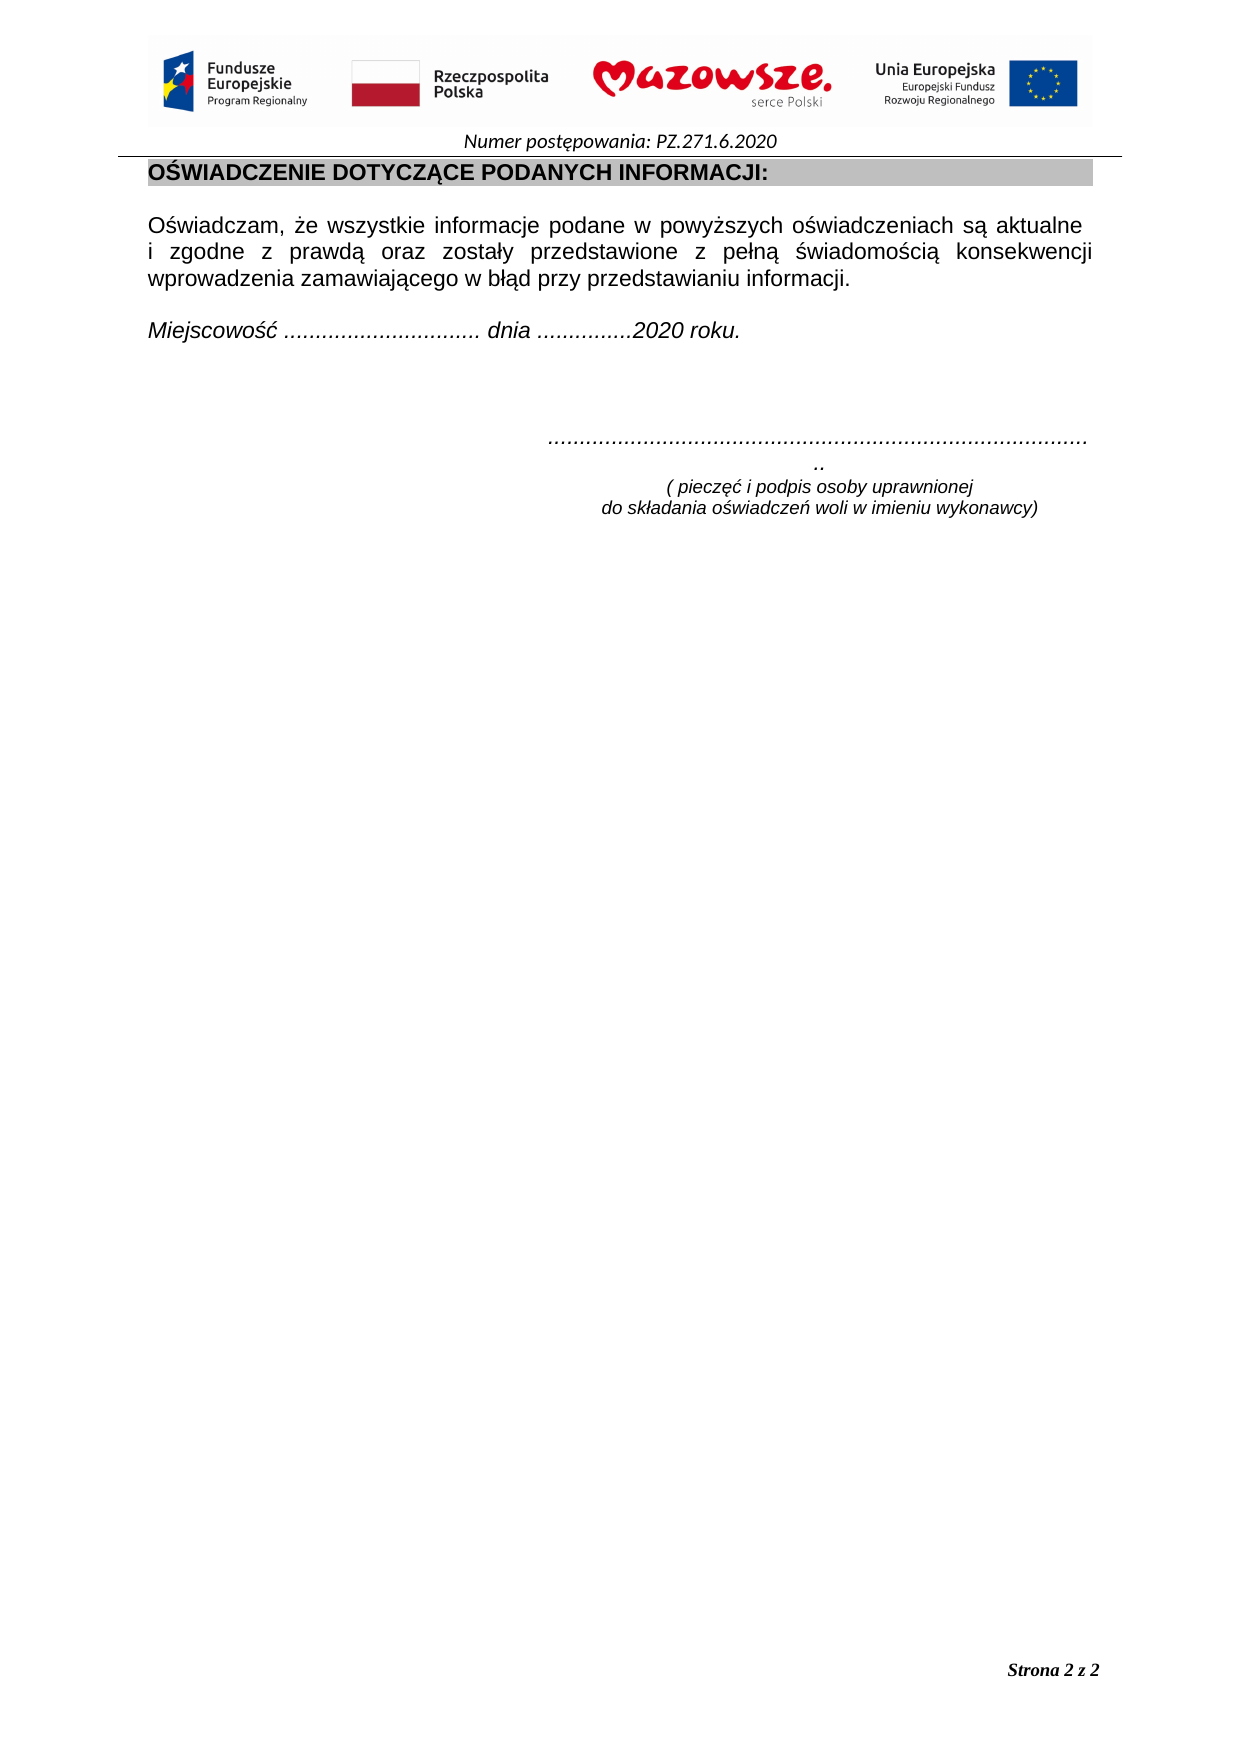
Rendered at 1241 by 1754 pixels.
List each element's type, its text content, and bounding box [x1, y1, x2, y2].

text Oświadczam, że wszystkie informacje podane w powyższych oświadczeniach są aktualne i zgodne z prawdą oraz zostały przedstawione z pełną świadomością konsekwencji wprowadzenia zamawiającego w błąd przy przedstawianiu informacji. [148, 212, 1093, 291]
text OŚWIADCZENIE DOTYCZĄCE PODANYCH INFORMACJI: [148, 159, 1093, 186]
text Miejscowość ............................... dnia ...............2020 roku. [148, 317, 1101, 344]
text do składania oświadczeń woli w imieniu wykonawcy) [546, 497, 1093, 519]
text ( pieczęć i podpis osoby uprawnionej [546, 476, 1093, 497]
text ....................................................................................... [546, 423, 1093, 476]
picture [148, 35, 1093, 127]
